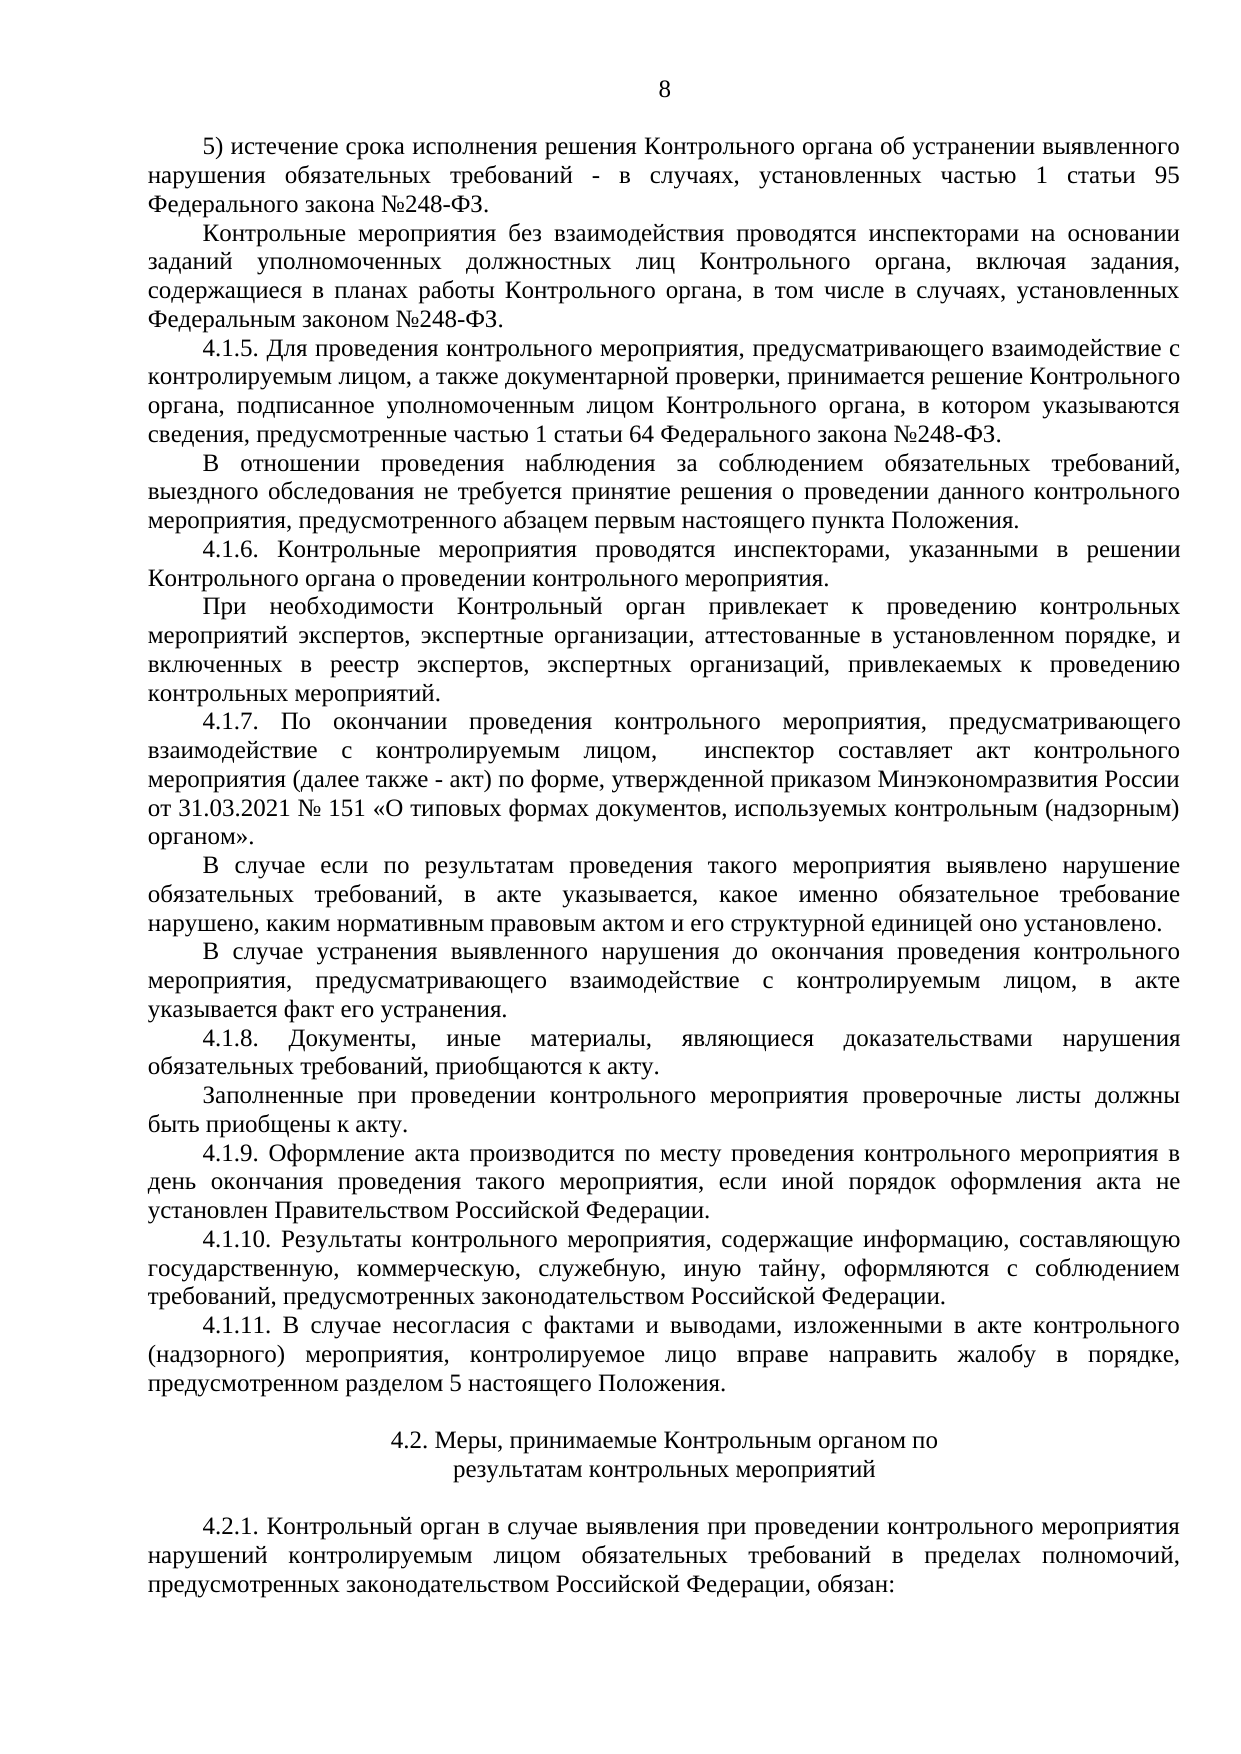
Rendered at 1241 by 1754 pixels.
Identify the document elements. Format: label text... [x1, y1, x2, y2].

text 5) истечение срока исполнения решения Контрольного органа об устранении выявленного нарушения обязательных требований - в случаях, установленных частью 1 статьи 95 Федерального закона №248-ФЗ. [148, 131, 1181, 218]
text В случае устранения выявленного нарушения до окончания проведения контрольного мероприятия, предусматривающего взаимодействие с контролируемым лицом, в акте указывается факт его устранения. [148, 936, 1181, 1023]
text При необходимости Контрольный орган привлекает к проведению контрольных мероприятий экспертов, экспертные организации, аттестованные в установленном порядке, и включенных в реестр экспертов, экспертных организаций, привлекаемых к проведению контрольных мероприятий. [148, 591, 1181, 706]
text Контрольные мероприятия без взаимодействия проводятся инспекторами на основании заданий уполномоченных должностных лиц Контрольного органа, включая задания, содержащиеся в планах работы Контрольного органа, в том числе в случаях, установленных Федеральным законом №248-ФЗ. [148, 218, 1181, 333]
text В случае если по результатам проведения такого мероприятия выявлено нарушение обязательных требований, в акте указывается, какое именно обязательное требование нарушено, каким нормативным правовым актом и его структурной единицей оно установлено. [148, 850, 1181, 936]
text 4.1.9. Оформление акта производится по месту проведения контрольного мероприятия в день окончания проведения такого мероприятия, если иной порядок оформления акта не установлен Правительством Российской Федерации. [148, 1138, 1181, 1224]
text 4.1.8. Документы, иные материалы, являющиеся доказательствами нарушения обязательных требований, приобщаются к акту. [148, 1023, 1181, 1080]
text 4.2. Меры, принимаемые Контрольным органом по [148, 1425, 1181, 1454]
text 4.1.11. В случае несогласия с фактами и выводами, изложенными в акте контрольного (надзорного) мероприятия, контролируемое лицо вправе направить жалобу в порядке, предусмотренном разделом 5 настоящего Положения. [148, 1310, 1181, 1396]
text 4.1.7. По окончании проведения контрольного мероприятия, предусматривающего взаимодействие с контролируемым лицом, инспектор составляет акт контрольного мероприятия (далее также - акт) по форме, утвержденной приказом Минэкономразвития России от 31.03.2021 № 151 «О типовых формах документов, используемых контрольным (надзорным) органом». [148, 706, 1181, 850]
text результатам контрольных мероприятий [148, 1454, 1181, 1483]
text 4.1.10. Результаты контрольного мероприятия, содержащие информацию, составляющую государственную, коммерческую, служебную, иную тайну, оформляются с соблюдением требований, предусмотренных законодательством Российской Федерации. [148, 1224, 1181, 1310]
text 4.1.6. Контрольные мероприятия проводятся инспекторами, указанными в решении Контрольного органа о проведении контрольного мероприятия. [148, 534, 1181, 591]
text Заполненные при проведении контрольного мероприятия проверочные листы должны быть приобщены к акту. [148, 1080, 1181, 1138]
text В отношении проведения наблюдения за соблюдением обязательных требований, выездного обследования не требуется принятие решения о проведении данного контрольного мероприятия, предусмотренного абзацем первым настоящего пункта Положения. [148, 448, 1181, 534]
text 4.2.1. Контрольный орган в случае выявления при проведении контрольного мероприятия нарушений контролируемым лицом обязательных требований в пределах полномочий, предусмотренных законодательством Российской Федерации, обязан: [148, 1511, 1181, 1598]
text 4.1.5. Для проведения контрольного мероприятия, предусматривающего взаимодействие с контролируемым лицом, а также документарной проверки, принимается решение Контрольного органа, подписанное уполномоченным лицом Контрольного органа, в котором указываются сведения, предусмотренные частью 1 статьи 64 Федерального закона №248-ФЗ. [148, 333, 1181, 448]
